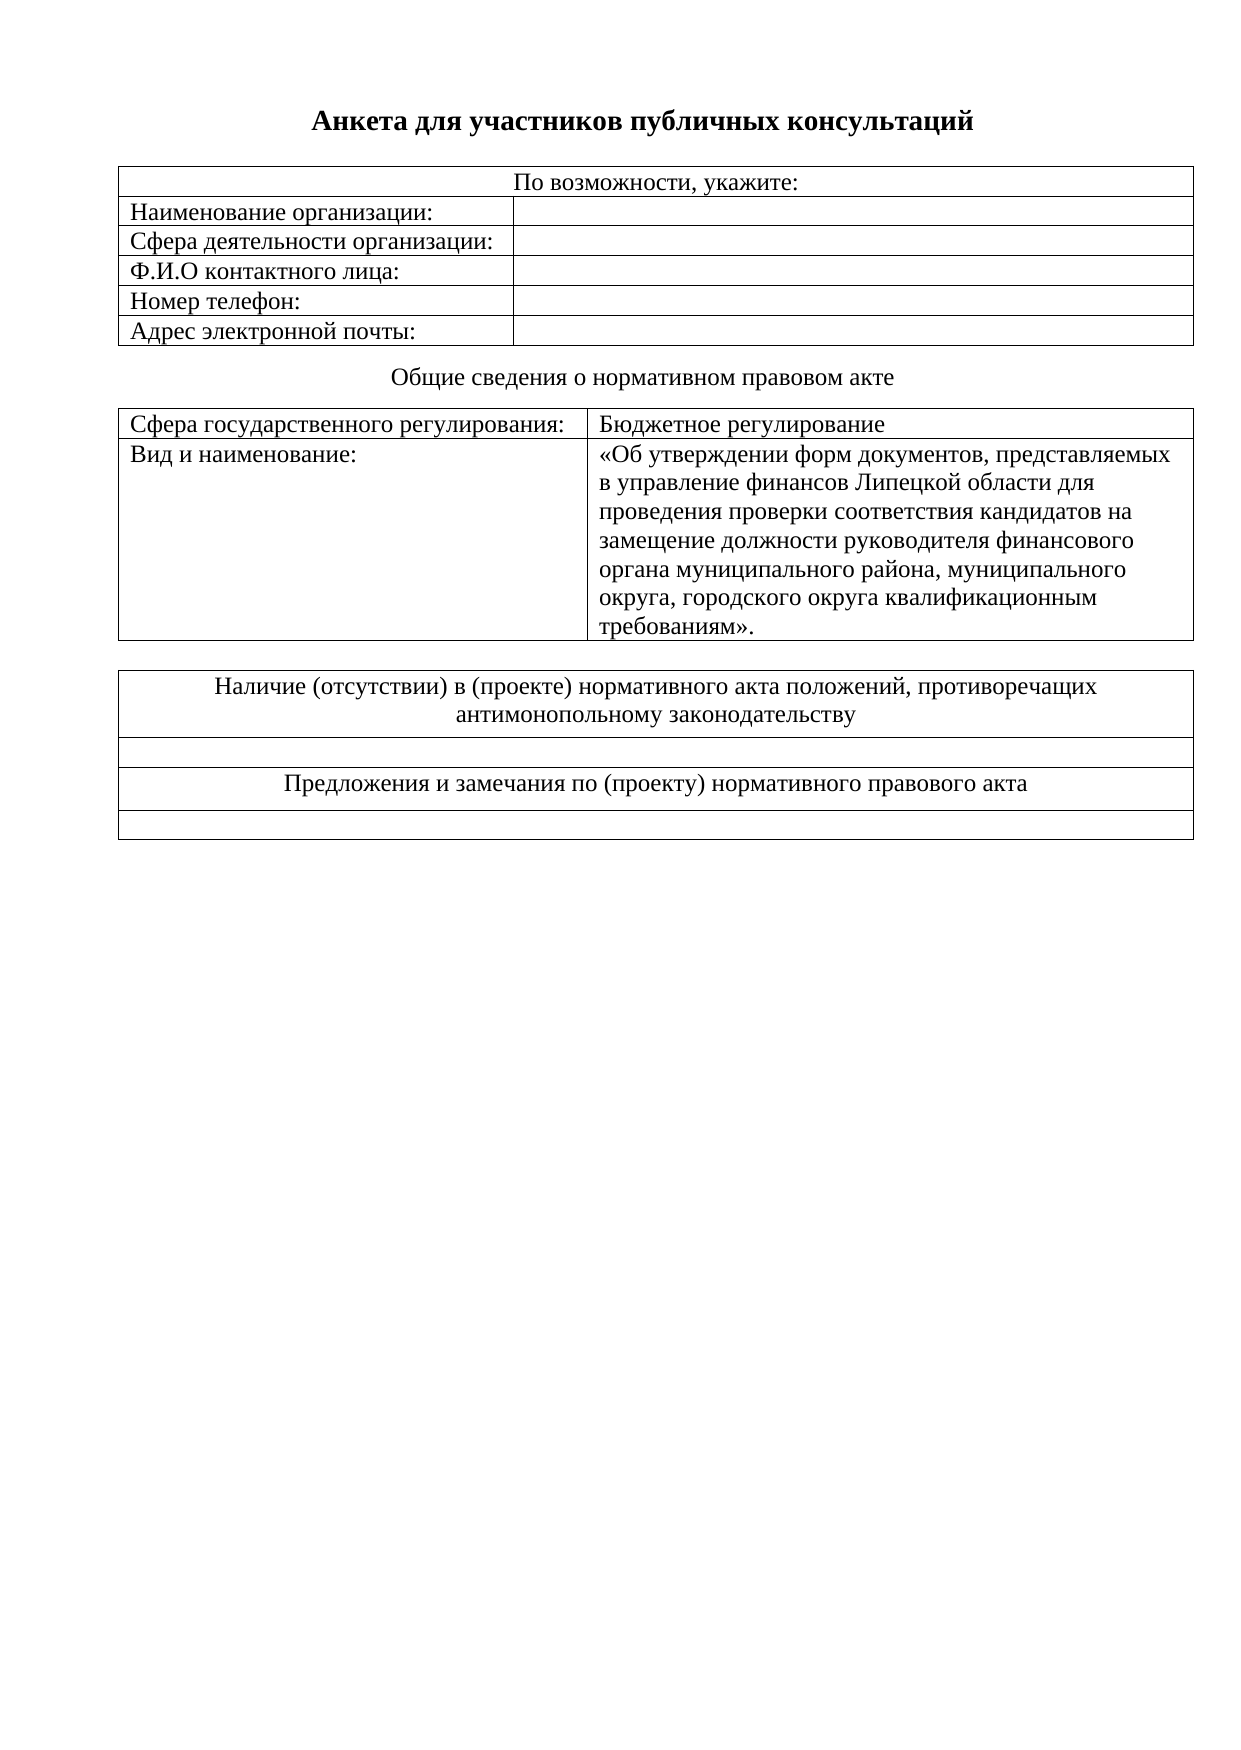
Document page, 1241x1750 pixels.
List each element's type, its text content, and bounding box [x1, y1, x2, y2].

table_header Сфера государственного регулирования: [119, 409, 587, 438]
table_cell [119, 738, 1193, 767]
table_cell Вид и наименование: [119, 439, 587, 640]
table_cell Ф.И.О контактного лица: [119, 256, 513, 285]
table_cell Номер телефон: [119, 286, 513, 315]
table_cell [514, 316, 1193, 344]
table_cell Предложения и замечания по (проекту) нормативного правового акта [119, 768, 1193, 809]
table_cell [514, 286, 1193, 315]
table_header По возможности, укажите: [119, 167, 1193, 196]
text Общие сведения о нормативном правовом акте [118, 362, 1167, 391]
table_header Наличие (отсутствии) в (проекте) нормативного акта положений, противоречащих антимонопольному законодательству [119, 671, 1193, 737]
table_cell Сфера деятельности организации: [119, 226, 513, 255]
table_cell [119, 811, 1193, 839]
table_cell Адрес электронной почты: [119, 316, 513, 344]
table_cell [514, 256, 1193, 285]
table_cell Наименование организации: [119, 197, 513, 225]
text Анкета для участников публичных консультаций [118, 103, 1167, 137]
table_header Бюджетное регулирование [588, 409, 1193, 438]
table_cell «Об утверждении форм документов, представляемых в управление финансов Липецкой области для проведения проверки соответствия кандидатов на замещение должности руководителя финансового органа муниципального района, муниципального округа, городского округа квалификационным требованиям». [588, 439, 1193, 640]
table_cell [514, 226, 1193, 255]
table_cell [514, 197, 1193, 225]
